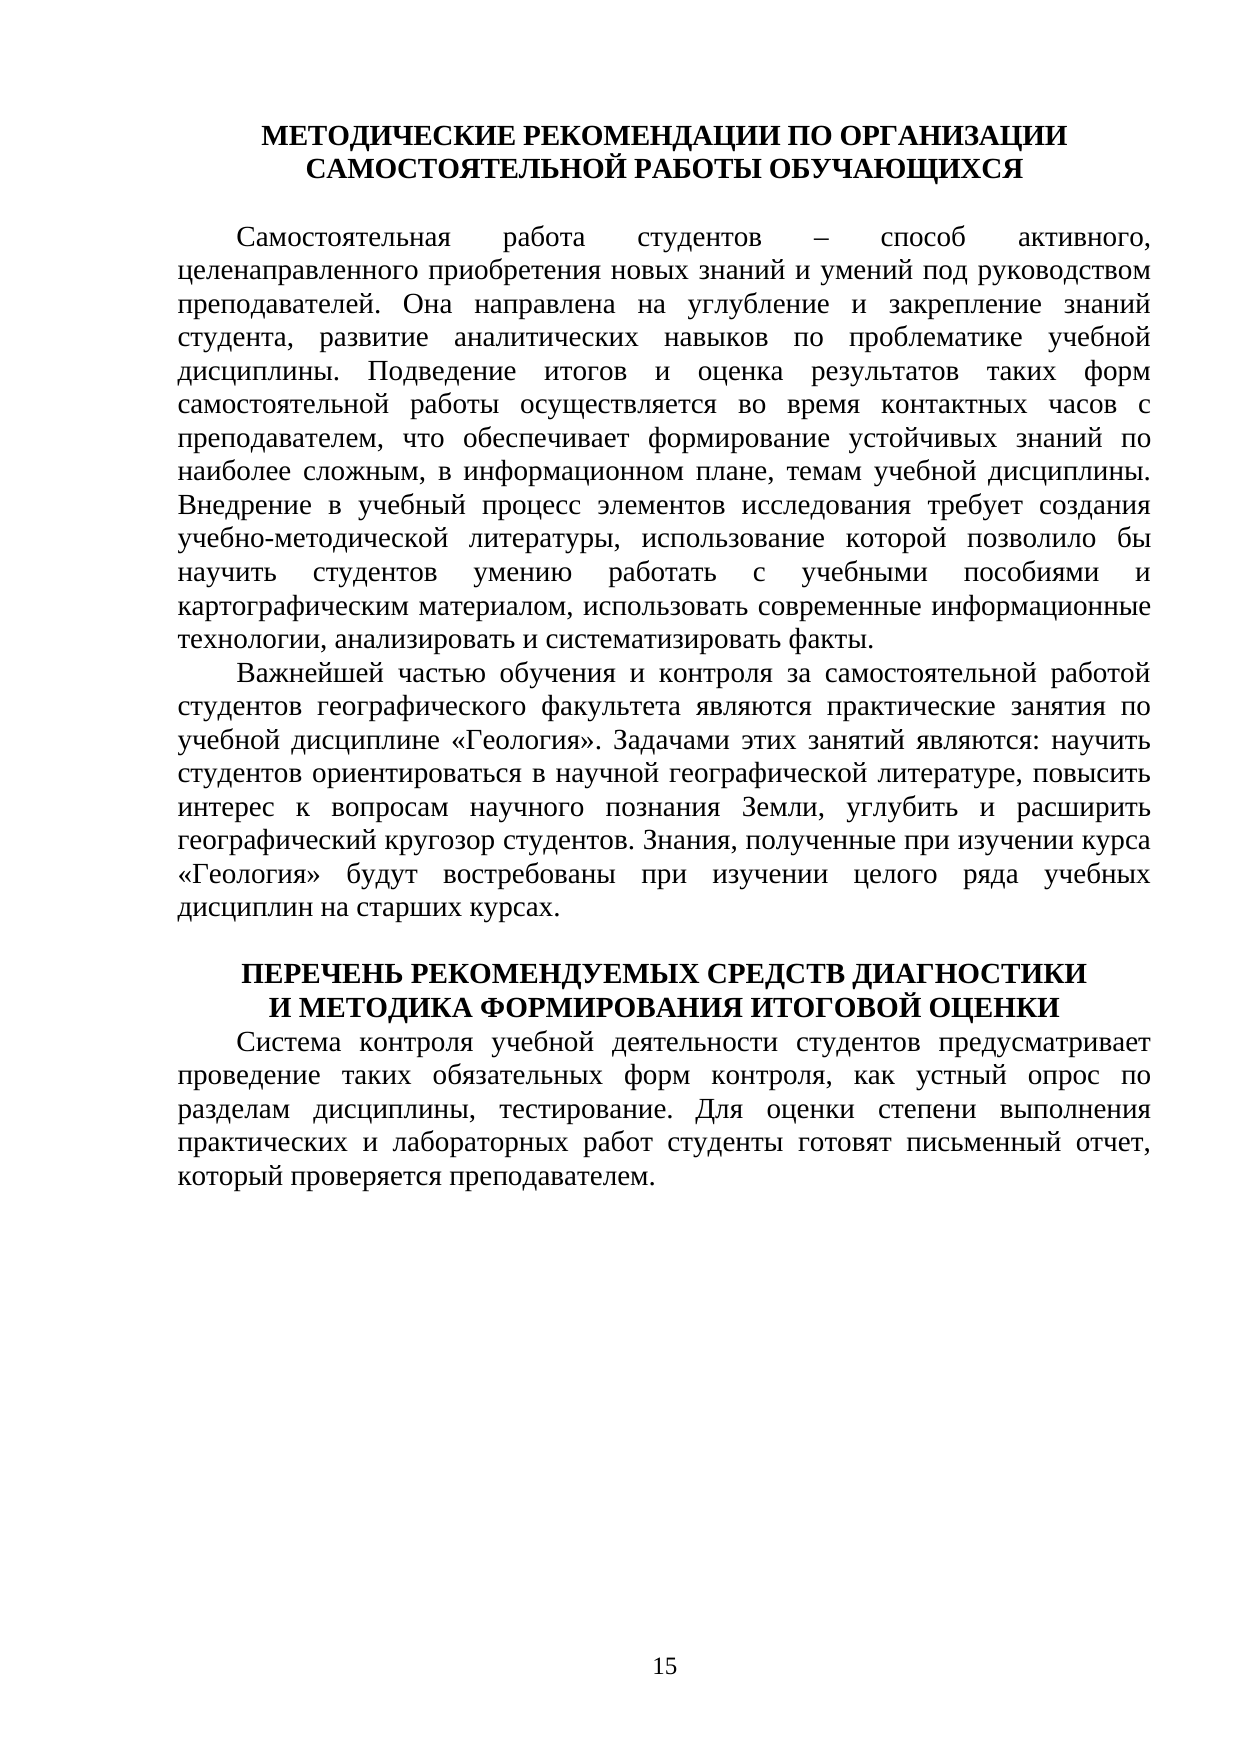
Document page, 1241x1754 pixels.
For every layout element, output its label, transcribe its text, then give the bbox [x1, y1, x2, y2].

text И МЕТОДИКА ФОРМИРОВАНИЯ ИТОГОВОЙ ОЦЕНКИ [177, 990, 1152, 1024]
text Самостоятельная работа студентов – способ активного, целенаправленного приобретения новых знаний и умений под руководством преподавателей. Она направлена на углубление и закрепление знаний студента, развитие аналитических навыков по проблематике учебной дисциплины. Подведение итогов и оценка результатов таких форм самостоятельной работы осуществляется во время контактных часов с преподавателем, что обеспечивает формирование устойчивых знаний по наиболее сложным, в информационном плане, темам учебной дисциплины. Внедрение в учебный процесс элементов исследования требует создания учебно-методической литературы, использование которой позволило бы научить студентов умению работать с учебными пособиями и картографическим материалом, использовать современные информационные технологии, анализировать и систематизировать факты. [177, 219, 1152, 655]
text Система контроля учебной деятельности студентов предусматривает проведение таких обязательных форм контроля, как устный опрос по разделам дисциплины, тестирование. Для оценки степени выполнения практических и лабораторных работ студенты готовят письменный отчет, который проверяется преподавателем. [177, 1024, 1152, 1191]
text Важнейшей частью обучения и контроля за самостоятельной работой студентов географического факультета являются практические занятия по учебной дисциплине «Геология». Задачами этих занятий являются: научить студентов ориентироваться в научной географической литературе, повысить интерес к вопросам научного познания Земли, углубить и расширить географический кругозор студентов. Знания, полученные при изучении курса «Геология» будут востребованы при изучении целого ряда учебных дисциплин на старших курсах. [177, 655, 1152, 923]
text самостоятельной работы обучающихся [177, 152, 1152, 185]
text ПЕРЕЧЕНЬ РЕКОМЕНДУЕМЫХ СРЕДСТВ ДИАГНОСТИКИ [177, 957, 1152, 990]
text Методические рекомендации по организации [177, 118, 1152, 152]
